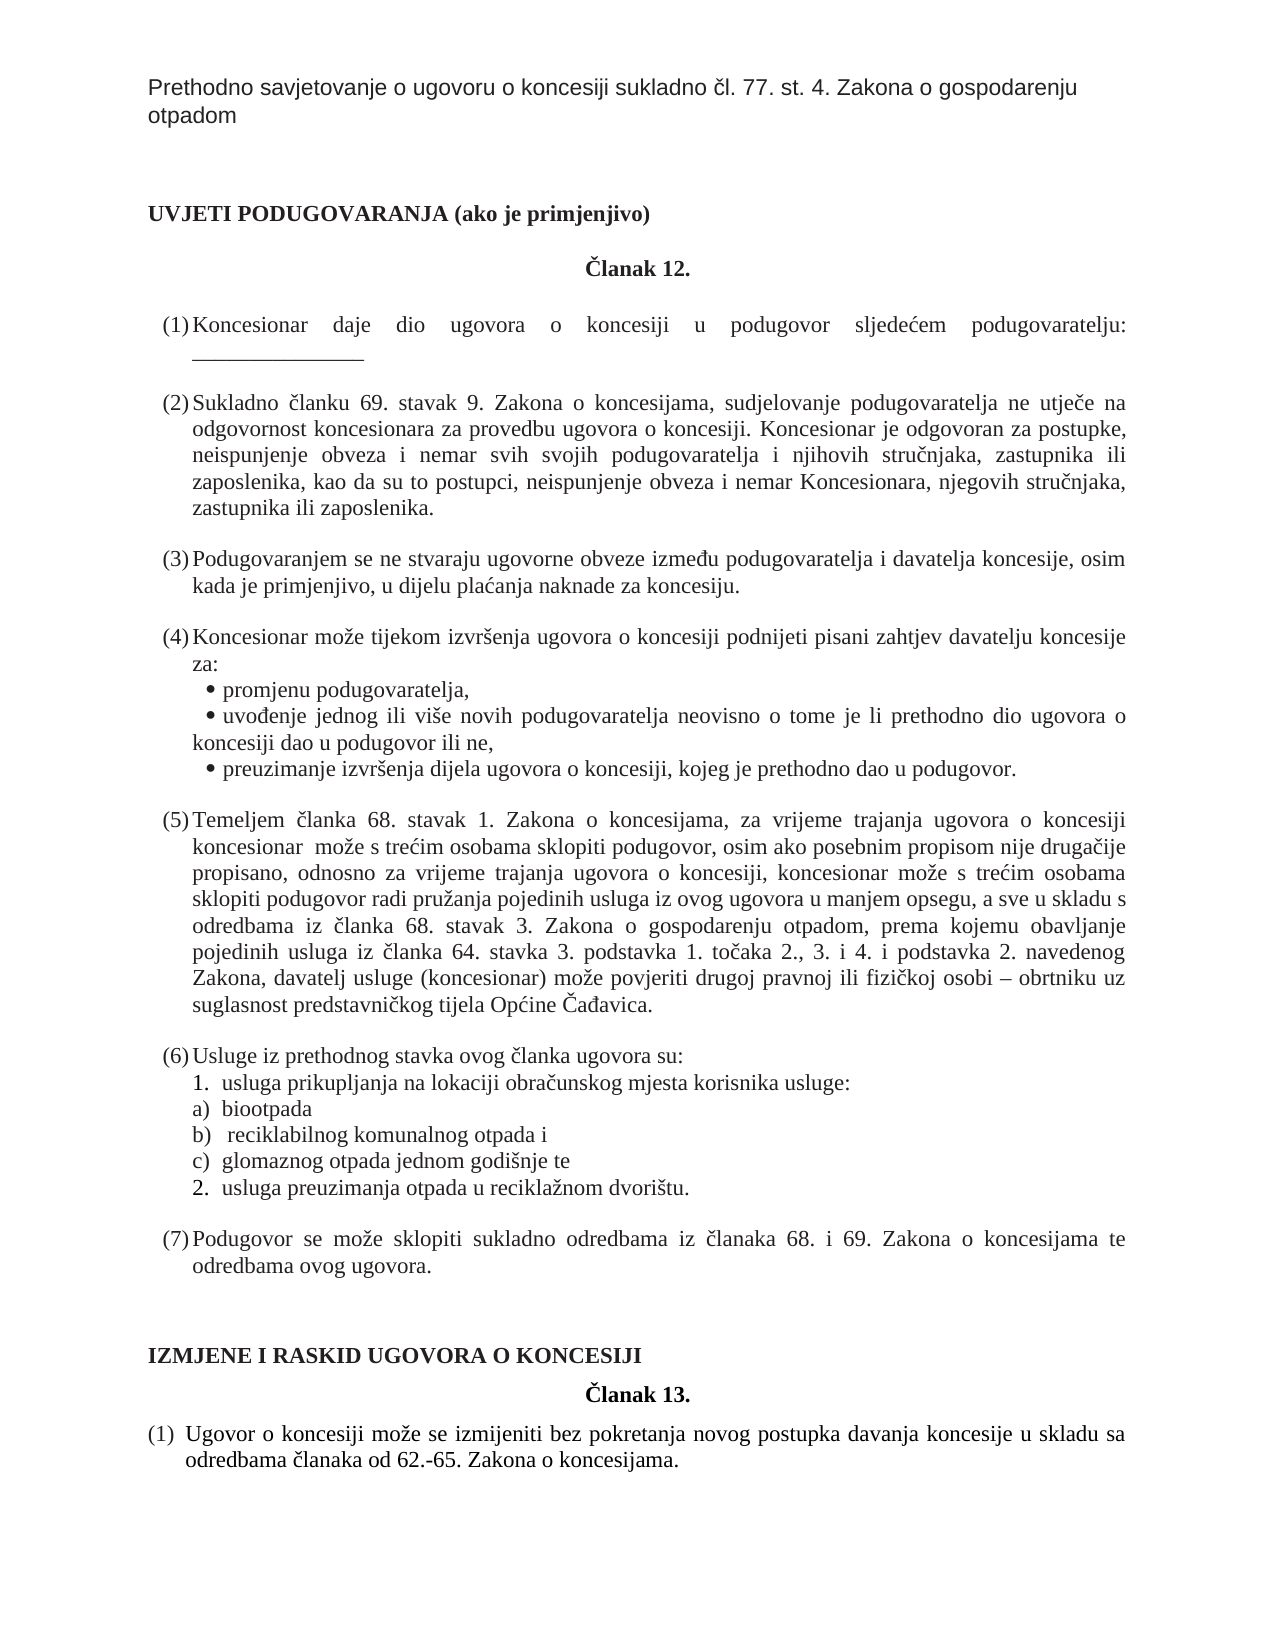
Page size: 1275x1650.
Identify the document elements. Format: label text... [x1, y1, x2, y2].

list promjenu podugovaratelja, [192, 676, 1127, 702]
text Članak 13. [148, 1381, 1127, 1407]
list uvođenje jednog ili više novih podugovaratelja neovisno o tome je li prethodno dio ugovora o koncesiji dao u podugovor ili ne, [192, 702, 1127, 755]
list glomaznog otpada jednom godišnje te [192, 1148, 1127, 1174]
list preuzimanje izvršenja dijela ugovora o koncesiji, kojeg je prethodno dao u podugovor. [192, 755, 1127, 781]
list Koncesionar daje dio ugovora o koncesiji u podugovor sljedećem podugovaratelju: _______________ [162, 311, 1127, 364]
list Ugovor o koncesiji može se izmijeniti bez pokretanja novog postupka davanja koncesije u skladu sa odredbama članaka od 62.-65. Zakona o koncesijama. [148, 1419, 1127, 1472]
list Koncesionar može tijekom izvršenja ugovora o koncesiji podnijeti pisani zahtjev davatelju koncesije za: [162, 623, 1127, 676]
list usluga prikupljanja na lokaciji obračunskog mjesta korisnika usluge: [192, 1068, 1127, 1095]
list Podugovor se može sklopiti sukladno odredbama iz članaka 68. i 69. Zakona o koncesijama te odredbama ovog ugovora. [162, 1225, 1127, 1278]
list Temeljem članka 68. stavak 1. Zakona o koncesijama, za vrijeme trajanja ugovora o koncesiji koncesionar može s trećim osobama sklopiti podugovor, osim ako posebnim propisom nije drugačije propisano, odnosno za vrijeme trajanja ugovora o koncesiji, koncesionar može s trećim osobama sklopiti podugovor radi pružanja pojedinih usluga iz ovog ugovora u manjem opsegu, a sve u skladu s odredbama iz članka 68. stavak 3. Zakona o gospodarenju otpadom, prema kojemu obavljanje pojedinih usluga iz članka 64. stavka 3. podstavka 1. točaka 2., 3. i 4. i podstavka 2. navedenog Zakona, davatelj usluge (koncesionar) može povjeriti drugoj pravnoj ili fizičkoj osobi – obrtniku uz suglasnost predstavničkog tijela Općine Čađavica. [162, 806, 1127, 1017]
text UVJETI PODUGOVARANJA (ako je primjenjivo) [148, 200, 1127, 226]
text Članak 12. [148, 256, 1127, 282]
list Sukladno članku 69. stavak 9. Zakona o koncesijama, sudjelovanje podugovaratelja ne utječe na odgovornost koncesionara za provedbu ugovora o koncesiji. Koncesionar je odgovoran za postupke, neispunjenje obveza i nemar svih svojih podugovaratelja i njihovih stručnjaka, zastupnika ili zaposlenika, kao da su to postupci, neispunjenje obveza i nemar Koncesionara, njegovih stručnjaka, zastupnika ili zaposlenika. [162, 389, 1127, 521]
list Podugovaranjem se ne stvaraju ugovorne obveze između podugovaratelja i davatelja koncesije, osim kada je primjenjivo, u dijelu plaćanja naknade za koncesiju. [162, 546, 1127, 598]
list Usluge iz prethodnog stavka ovog članka ugovora su: [162, 1042, 1127, 1068]
list biootpada [192, 1095, 1127, 1121]
text IZMJENE I RASKID UGOVORA O KONCESIJI [148, 1342, 1127, 1368]
list reciklabilnog komunalnog otpada i [192, 1121, 1127, 1148]
list usluga preuzimanja otpada u reciklažnom dvorištu. [192, 1174, 1127, 1200]
